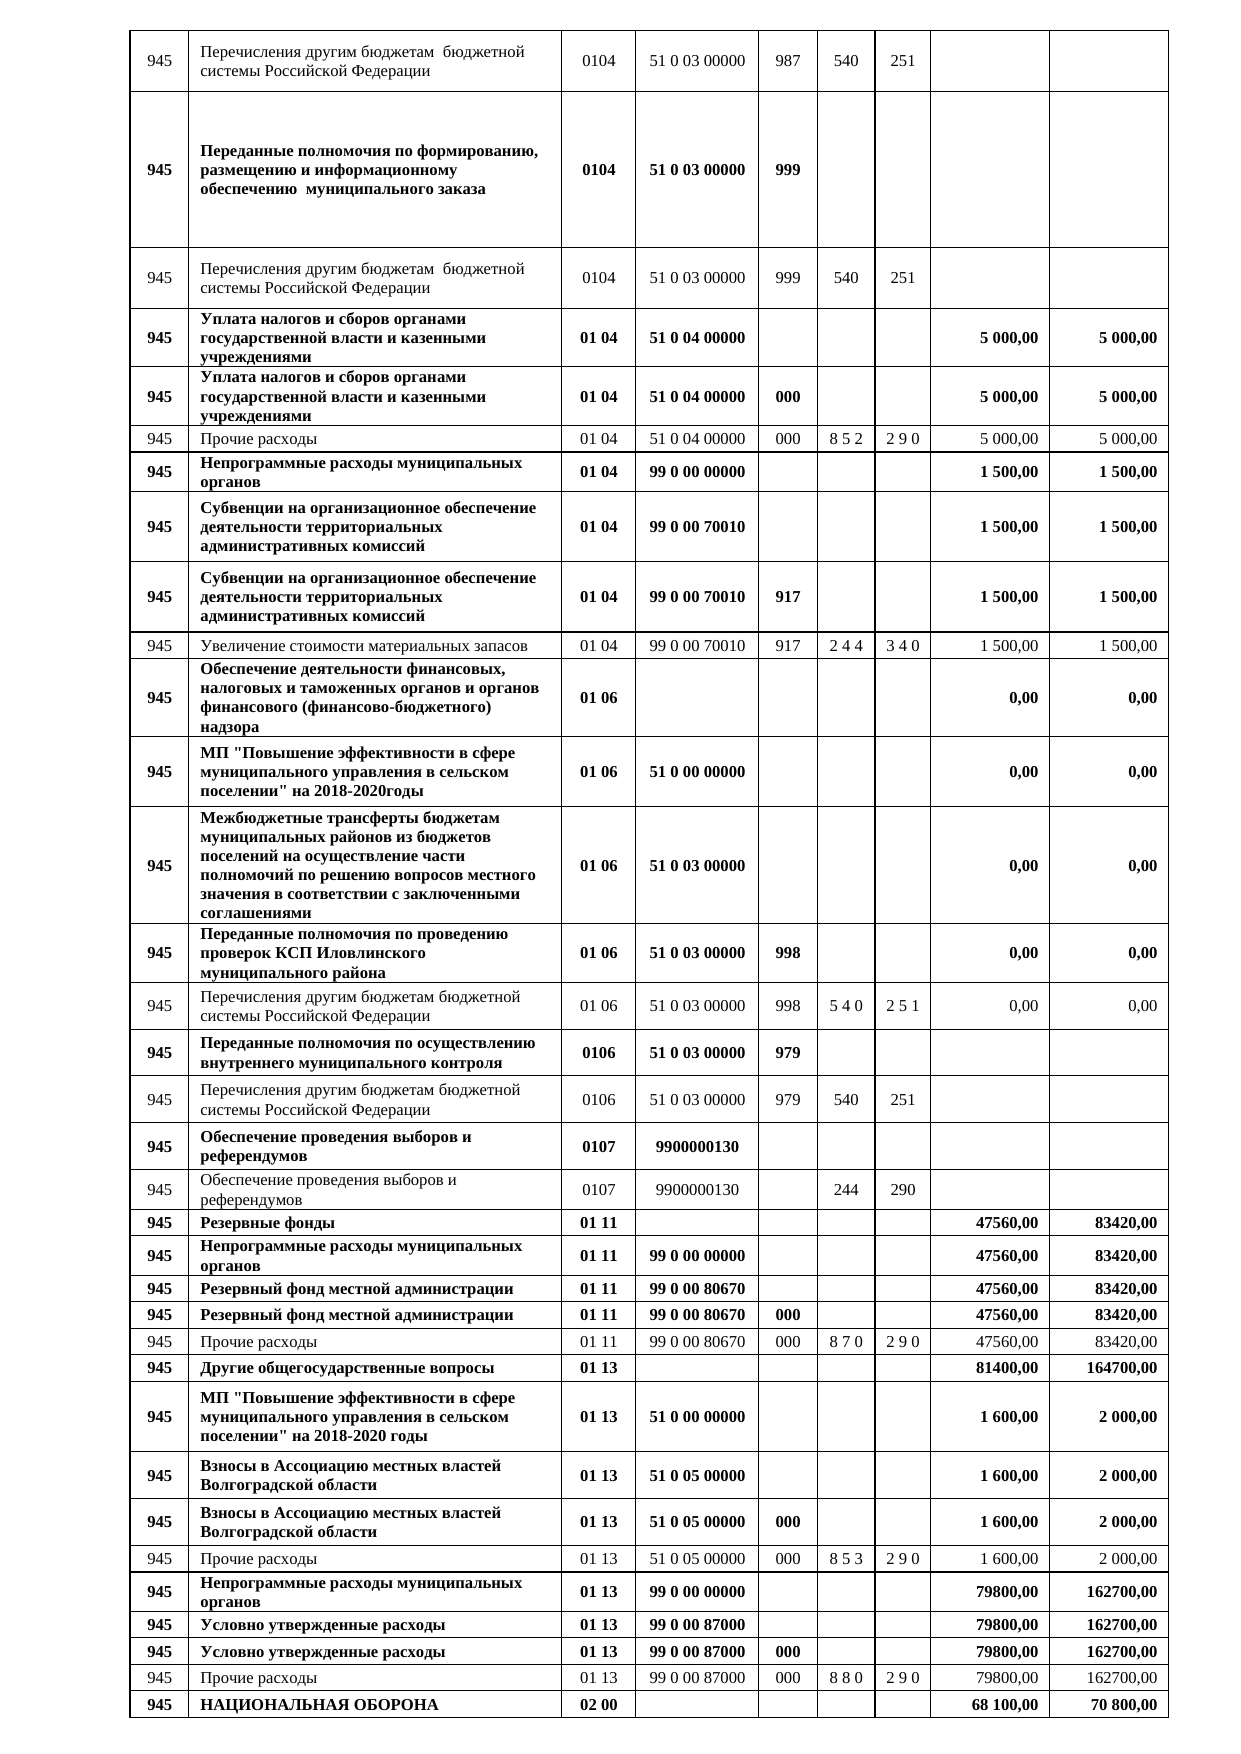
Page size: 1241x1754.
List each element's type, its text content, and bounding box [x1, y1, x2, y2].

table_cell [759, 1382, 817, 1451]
table_cell 540 [818, 248, 874, 308]
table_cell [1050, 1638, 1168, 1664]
table_cell 945 [131, 453, 188, 491]
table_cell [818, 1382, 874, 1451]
table_cell 01 06 [562, 659, 635, 736]
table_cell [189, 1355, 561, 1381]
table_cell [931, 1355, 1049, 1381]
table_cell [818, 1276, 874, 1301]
table_cell 99 0 00 70010 [636, 492, 758, 561]
table_cell Уплата налогов и сборов органами государственной власти и казенными учреждениями [189, 309, 561, 366]
table_cell Обеспечение проведения выборов и референдумов [189, 1123, 561, 1169]
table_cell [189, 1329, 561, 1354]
table_cell 1 500,00 [1050, 633, 1168, 658]
table_cell 251 [876, 31, 930, 91]
table_cell Межбюджетные трансферты бюджетам муниципальных районов из бюджетов поселений на осуществление части полномочий по решению вопросов местного значения в соответствии с заключенными соглашениями [189, 807, 561, 923]
table_cell 0,00 [931, 983, 1049, 1028]
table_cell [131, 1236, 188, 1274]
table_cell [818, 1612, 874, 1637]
table_cell 945 [131, 426, 188, 451]
table_cell [931, 92, 1049, 247]
table_cell 01 04 [562, 367, 635, 425]
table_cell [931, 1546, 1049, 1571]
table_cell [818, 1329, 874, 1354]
table_cell 0,00 [1050, 924, 1168, 982]
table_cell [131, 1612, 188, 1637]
table_cell Субвенции на организационное обеспечение деятельности территориальных административных комиссий [189, 492, 561, 561]
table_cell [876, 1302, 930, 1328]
table_cell 51 0 03 00000 [636, 807, 758, 923]
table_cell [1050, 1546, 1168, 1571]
table_cell 51 0 03 00000 [636, 1076, 758, 1122]
table_cell Переданные полномочия по осуществлению внутреннего муниципального контроля [189, 1030, 561, 1075]
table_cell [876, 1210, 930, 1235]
table_cell 51 0 04 00000 [636, 309, 758, 366]
table_cell Перечисления другим бюджетам бюджетной системы Российской Федерации [189, 1076, 561, 1122]
table_cell 01 04 [562, 426, 635, 451]
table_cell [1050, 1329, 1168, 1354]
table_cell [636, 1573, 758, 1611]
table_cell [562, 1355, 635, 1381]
table_cell 51 0 03 00000 [636, 92, 758, 247]
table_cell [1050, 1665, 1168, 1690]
table_cell 945 [131, 367, 188, 425]
table_cell 51 0 04 00000 [636, 367, 758, 425]
table_cell 51 0 04 00000 [636, 426, 758, 451]
table_cell [759, 807, 817, 923]
table_cell 987 [759, 31, 817, 91]
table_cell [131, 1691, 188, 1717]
table_cell [818, 492, 874, 561]
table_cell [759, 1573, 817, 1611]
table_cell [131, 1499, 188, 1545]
table_cell 5 000,00 [931, 426, 1049, 451]
table_cell 945 [131, 633, 188, 658]
table_cell 99 0 00 70010 [636, 633, 758, 658]
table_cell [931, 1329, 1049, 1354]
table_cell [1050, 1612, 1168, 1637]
table_cell 0107 [562, 1170, 635, 1208]
table_cell 0104 [562, 248, 635, 308]
table_cell 51 0 03 00000 [636, 248, 758, 308]
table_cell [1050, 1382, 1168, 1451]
table_cell 0,00 [1050, 983, 1168, 1028]
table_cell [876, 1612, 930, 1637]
table_cell [636, 659, 758, 736]
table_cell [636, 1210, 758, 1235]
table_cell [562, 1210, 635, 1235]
table_cell [876, 924, 930, 982]
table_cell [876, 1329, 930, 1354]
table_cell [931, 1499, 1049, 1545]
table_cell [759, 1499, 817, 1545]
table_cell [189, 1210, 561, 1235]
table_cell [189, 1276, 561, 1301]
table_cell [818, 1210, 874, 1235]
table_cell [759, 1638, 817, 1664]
table_cell [876, 367, 930, 425]
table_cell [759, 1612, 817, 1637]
table_cell [818, 659, 874, 736]
table_cell 1 500,00 [931, 453, 1049, 491]
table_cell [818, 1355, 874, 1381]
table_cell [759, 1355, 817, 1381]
table_cell [818, 1123, 874, 1169]
table_cell [818, 562, 874, 631]
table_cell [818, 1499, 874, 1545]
table_cell [876, 453, 930, 491]
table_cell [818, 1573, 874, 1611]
table_cell [1050, 1123, 1168, 1169]
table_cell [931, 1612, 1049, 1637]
table_cell 0,00 [1050, 659, 1168, 736]
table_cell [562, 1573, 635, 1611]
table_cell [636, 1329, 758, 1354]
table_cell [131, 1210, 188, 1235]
table_cell 000 [759, 426, 817, 451]
table_cell 99 0 00 00000 [636, 453, 758, 491]
table_cell 945 [131, 1076, 188, 1122]
table_cell 917 [759, 633, 817, 658]
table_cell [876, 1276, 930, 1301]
table_cell 01 06 [562, 737, 635, 806]
table_cell 1 500,00 [1050, 453, 1168, 491]
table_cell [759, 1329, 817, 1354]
table_cell Субвенции на организационное обеспечение деятельности территориальных административных комиссий [189, 562, 561, 631]
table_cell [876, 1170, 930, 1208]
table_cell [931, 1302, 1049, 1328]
table_cell 540 [818, 31, 874, 91]
table_cell Переданные полномочия по формированию, размещению и информационному обеспечению муниципального заказа [189, 92, 561, 247]
table_cell [1050, 248, 1168, 308]
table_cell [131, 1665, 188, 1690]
table_cell 01 04 [562, 492, 635, 561]
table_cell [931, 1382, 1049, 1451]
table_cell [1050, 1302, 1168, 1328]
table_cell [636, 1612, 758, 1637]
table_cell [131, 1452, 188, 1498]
table_cell [1050, 1076, 1168, 1122]
table_cell Обеспечение проведения выборов и референдумов [189, 1170, 561, 1208]
table_cell [818, 92, 874, 247]
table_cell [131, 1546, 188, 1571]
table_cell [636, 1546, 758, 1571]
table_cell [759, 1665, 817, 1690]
table_cell [876, 807, 930, 923]
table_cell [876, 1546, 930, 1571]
table_cell [818, 737, 874, 806]
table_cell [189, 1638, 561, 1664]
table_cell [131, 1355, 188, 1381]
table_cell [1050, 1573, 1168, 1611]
table_cell [876, 492, 930, 561]
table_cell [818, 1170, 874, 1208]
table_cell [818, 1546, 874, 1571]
table_cell 945 [131, 659, 188, 736]
table_cell 945 [131, 492, 188, 561]
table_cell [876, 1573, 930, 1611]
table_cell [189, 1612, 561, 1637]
table_cell 01 04 [562, 562, 635, 631]
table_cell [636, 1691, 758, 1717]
table_cell МП "Повышение эффективности в сфере муниципального управления в сельском поселении" на 2018-2020годы [189, 737, 561, 806]
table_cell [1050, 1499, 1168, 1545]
table_cell 945 [131, 983, 188, 1028]
table_cell [759, 659, 817, 736]
table_cell 9900000130 [636, 1123, 758, 1169]
table_cell 51 0 03 00000 [636, 1030, 758, 1075]
table_cell 979 [759, 1030, 817, 1075]
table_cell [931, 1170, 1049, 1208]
table_cell [876, 659, 930, 736]
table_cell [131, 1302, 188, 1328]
table_cell 945 [131, 92, 188, 247]
table_cell 0104 [562, 31, 635, 91]
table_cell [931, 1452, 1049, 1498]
table_cell [876, 1030, 930, 1075]
table_cell 01 06 [562, 983, 635, 1028]
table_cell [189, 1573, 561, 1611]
table_cell 945 [131, 1170, 188, 1208]
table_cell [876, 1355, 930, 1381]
table_cell [876, 92, 930, 247]
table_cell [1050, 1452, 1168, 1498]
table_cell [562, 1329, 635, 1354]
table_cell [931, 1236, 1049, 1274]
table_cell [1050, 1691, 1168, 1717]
table_cell 01 04 [562, 309, 635, 366]
table_cell 945 [131, 807, 188, 923]
table_cell 01 04 [562, 633, 635, 658]
table_cell 5 000,00 [1050, 426, 1168, 451]
table_cell [818, 807, 874, 923]
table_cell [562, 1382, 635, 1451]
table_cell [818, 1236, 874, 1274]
table_cell 0106 [562, 1030, 635, 1075]
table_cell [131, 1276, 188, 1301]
table_cell 251 [876, 1076, 930, 1122]
table_cell [759, 1170, 817, 1208]
table_cell 01 06 [562, 807, 635, 923]
table_cell [931, 248, 1049, 308]
table_cell 998 [759, 983, 817, 1028]
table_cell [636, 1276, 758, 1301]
table_cell [818, 453, 874, 491]
table_cell [759, 309, 817, 366]
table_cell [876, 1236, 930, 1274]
table_cell Обеспечение деятельности финансовых, налоговых и таможенных органов и органов финансового (финансово-бюджетного) надзора [189, 659, 561, 736]
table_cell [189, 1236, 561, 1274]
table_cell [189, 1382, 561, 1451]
table_cell 2 4 4 [818, 633, 874, 658]
table_cell 0,00 [1050, 737, 1168, 806]
table_cell [876, 562, 930, 631]
table_cell Прочие расходы [189, 426, 561, 451]
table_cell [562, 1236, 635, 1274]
table_cell 0104 [562, 92, 635, 247]
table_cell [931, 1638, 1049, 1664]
table_cell 000 [759, 367, 817, 425]
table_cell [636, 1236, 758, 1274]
table_cell [818, 924, 874, 982]
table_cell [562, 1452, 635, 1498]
table_cell 0,00 [931, 737, 1049, 806]
table_cell [931, 31, 1049, 91]
table_cell Перечисления другим бюджетам бюджетной системы Российской Федерации [189, 31, 561, 91]
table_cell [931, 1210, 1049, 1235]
table_cell [931, 1123, 1049, 1169]
table_cell 945 [131, 1030, 188, 1075]
table_cell 1 500,00 [1050, 562, 1168, 631]
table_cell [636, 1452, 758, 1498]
table_cell 0,00 [931, 659, 1049, 736]
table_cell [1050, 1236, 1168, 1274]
table_cell [818, 1030, 874, 1075]
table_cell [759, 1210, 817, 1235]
table_cell Уплата налогов и сборов органами государственной власти и казенными учреждениями [189, 367, 561, 425]
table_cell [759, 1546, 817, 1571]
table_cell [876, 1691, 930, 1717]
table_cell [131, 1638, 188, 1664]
table_cell 0,00 [1050, 807, 1168, 923]
table_cell 1 500,00 [931, 492, 1049, 561]
table_cell 0,00 [931, 924, 1049, 982]
table_cell 979 [759, 1076, 817, 1122]
table_cell 8 5 2 [818, 426, 874, 451]
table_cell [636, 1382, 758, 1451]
table_cell 0,00 [931, 807, 1049, 923]
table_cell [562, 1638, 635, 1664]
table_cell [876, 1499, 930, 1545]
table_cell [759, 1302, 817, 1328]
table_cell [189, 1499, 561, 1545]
table_cell Переданные полномочия по проведению проверок КСП Иловлинского муниципального района [189, 924, 561, 982]
table_cell 945 [131, 562, 188, 631]
table_cell 3 4 0 [876, 633, 930, 658]
table_cell 51 0 03 00000 [636, 983, 758, 1028]
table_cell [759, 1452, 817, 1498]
table_cell 1 500,00 [931, 633, 1049, 658]
table_cell 1 500,00 [931, 562, 1049, 631]
table_cell [876, 309, 930, 366]
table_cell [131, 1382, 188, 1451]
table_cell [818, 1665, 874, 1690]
table_cell 2 9 0 [876, 426, 930, 451]
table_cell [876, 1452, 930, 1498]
table_cell 51 0 03 00000 [636, 31, 758, 91]
table_cell 540 [818, 1076, 874, 1122]
table_cell [876, 737, 930, 806]
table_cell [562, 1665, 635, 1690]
table_cell 01 04 [562, 453, 635, 491]
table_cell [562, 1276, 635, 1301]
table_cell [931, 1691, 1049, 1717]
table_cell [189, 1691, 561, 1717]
table_cell 999 [759, 248, 817, 308]
table_cell 99 0 00 70010 [636, 562, 758, 631]
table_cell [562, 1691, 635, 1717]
table_cell Непрограммные расходы муниципальных органов [189, 453, 561, 491]
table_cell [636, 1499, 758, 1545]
table_cell 945 [131, 248, 188, 308]
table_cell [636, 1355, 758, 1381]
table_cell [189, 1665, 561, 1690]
table_cell [818, 367, 874, 425]
table_cell 5 000,00 [1050, 309, 1168, 366]
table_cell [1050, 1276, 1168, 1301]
table_cell 5 000,00 [931, 367, 1049, 425]
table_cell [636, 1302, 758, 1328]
table_cell 2 5 1 [876, 983, 930, 1028]
table_cell 5 000,00 [931, 309, 1049, 366]
table_cell 945 [131, 924, 188, 982]
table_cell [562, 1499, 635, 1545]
table_cell 51 0 03 00000 [636, 924, 758, 982]
table_cell 9900000130 [636, 1170, 758, 1208]
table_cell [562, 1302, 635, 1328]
table_cell [818, 309, 874, 366]
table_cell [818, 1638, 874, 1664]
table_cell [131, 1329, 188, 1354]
table_cell 917 [759, 562, 817, 631]
table_cell [1050, 1030, 1168, 1075]
table_cell [1050, 31, 1168, 91]
table_cell 999 [759, 92, 817, 247]
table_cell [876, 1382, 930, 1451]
table_cell 0106 [562, 1076, 635, 1122]
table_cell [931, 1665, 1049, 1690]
table_cell 998 [759, 924, 817, 982]
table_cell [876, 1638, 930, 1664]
table_cell [759, 1123, 817, 1169]
table_cell 251 [876, 248, 930, 308]
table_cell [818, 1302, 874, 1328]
table_cell 5 000,00 [1050, 367, 1168, 425]
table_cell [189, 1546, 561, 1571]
table_cell [876, 1123, 930, 1169]
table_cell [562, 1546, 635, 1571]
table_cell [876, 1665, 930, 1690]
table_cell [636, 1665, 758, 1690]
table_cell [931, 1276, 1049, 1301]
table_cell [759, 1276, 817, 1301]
table_cell [759, 453, 817, 491]
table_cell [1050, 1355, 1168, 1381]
table_cell 51 0 00 00000 [636, 737, 758, 806]
table_cell Увеличение стоимости материальных запасов [189, 633, 561, 658]
table_cell 945 [131, 737, 188, 806]
table_cell [759, 492, 817, 561]
table_cell 01 06 [562, 924, 635, 982]
table_cell [1050, 92, 1168, 247]
table_cell [931, 1076, 1049, 1122]
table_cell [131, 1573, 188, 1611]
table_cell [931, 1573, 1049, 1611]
table_cell 1 500,00 [1050, 492, 1168, 561]
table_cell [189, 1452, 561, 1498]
table_cell Перечисления другим бюджетам бюджетной системы Российской Федерации [189, 983, 561, 1028]
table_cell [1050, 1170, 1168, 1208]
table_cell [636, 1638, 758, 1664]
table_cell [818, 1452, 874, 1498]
table_cell 945 [131, 1123, 188, 1169]
table_cell [759, 737, 817, 806]
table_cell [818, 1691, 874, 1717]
table_cell [931, 1030, 1049, 1075]
table_cell Перечисления другим бюджетам бюджетной системы Российской Федерации [189, 248, 561, 308]
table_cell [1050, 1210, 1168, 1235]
table_cell 945 [131, 309, 188, 366]
table_cell 0107 [562, 1123, 635, 1169]
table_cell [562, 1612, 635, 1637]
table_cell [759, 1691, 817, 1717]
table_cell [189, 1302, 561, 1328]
table_cell 945 [131, 31, 188, 91]
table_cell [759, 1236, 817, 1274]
table_cell 5 4 0 [818, 983, 874, 1028]
